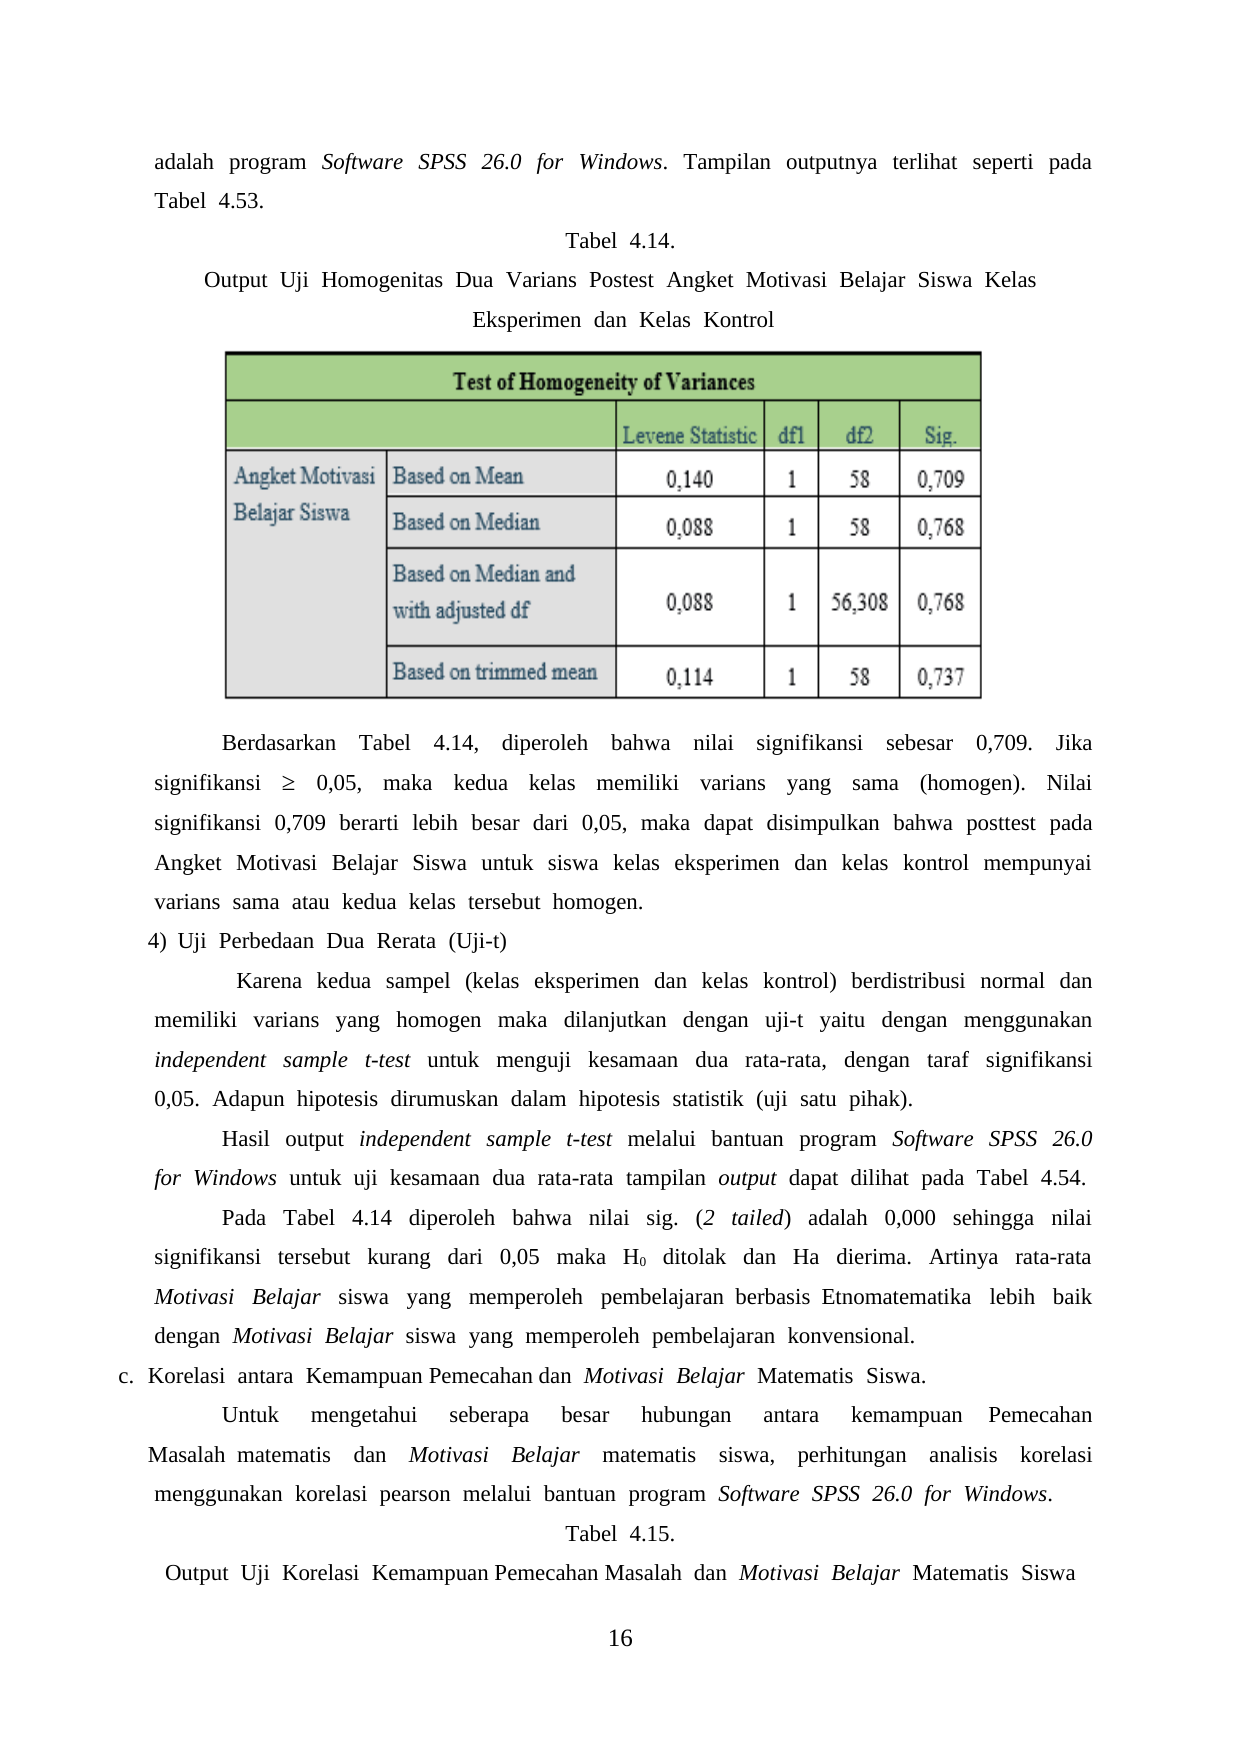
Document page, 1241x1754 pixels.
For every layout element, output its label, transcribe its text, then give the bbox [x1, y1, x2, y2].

list Uji iPerbedaan iDua iRerata i(Uji-t) [148, 927, 1092, 954]
text Berdasarkan iTabel i4.14, idiperoleh ibahwa inilai isignifikansi isebesar i0,709. iJika isignifikansi i i0,05, imaka ikedua ikelas imemiliki ivarians iyang isama i(homogen). iNilai isignifikansi i0,709 iberarti ilebih ibesar idari i0,05, imaka idapat idisimpulkan ibahwa iposttest ipada iAngket iMotivasi iBelajar iSiswa iuntuk isiswa ikelas ieksperimen idan ikelas ikontrol imempunyai ivarians isama iatau ikedua ikelas itersebut ihomogen. [148, 729, 1092, 914]
text Untuk imengetahui iseberapa ibesar ihubungan iantara ikemampuan Pemecahan Masalahhmatematis idan iMotivasi iBelajar imatematis isiswa, iperhitungan ianalisis ikorelasi imenggunakan ikorelasi ipearson imelalui ibantuan iprogram iSoftware iSPSS i26.0 ifor iWindows. [148, 1401, 1092, 1507]
text Tabel i4.14. [148, 227, 1092, 253]
text Tabel i4.15. [148, 1520, 1092, 1546]
text iKarena ikedua isampel i(kelas ieksperimen idan ikelas ikontrol) iberdistribusi inormal idan imemiliki ivarians iyang ihomogen imaka idilanjutkan idengan iuji-t iyaitu idengan imenggunakan iindependent isample it-test iuntuk imenguji ikesamaan idua irata-rata, idengan itaraf isignifikansi i0,05. iAdapun ihipotesis idirumuskan idalam ihipotesis istatistik i(uji isatu ipihak). [148, 967, 1092, 1112]
text Output iUji iHomogenitas iDua iVarians iPostest iAngket iMotivasi iBelajar iSiswa iKelas iEksperimen idan iKelas iKontrol [148, 266, 1092, 332]
text Hasil ioutput iindependent isample it-test imelalui ibantuan iprogram iSoftware iSPSS i26.0 ifor iWindows iuntuk iuji ikesamaan idua irata-rata itampilan ioutput idapat idilihat ipada iTabel i4.54. [148, 1125, 1092, 1191]
text Output iUji iKorelasi iKemampuan Pemecahan Masalah dan iMotivasi iBelajar iMatematis iSiswa [148, 1559, 1092, 1586]
text Pada iTabel i4.14 idiperoleh ibahwa inilai isig. i(2 itailed) iadalah i0,000 isehingga inilai isignifikansi itersebut ikurang idari i0,05 imaka iH0 iditolak idan iHa idierima. iArtinya irata-rata iMotivasi iBelajar isiswa iyang imemperoleh ipembelajaran berbasis Etnomatematika ilebih ibaik idengan iMotivasi iBelajar isiswa iyang imemperoleh ipembelajaran ikonvensional. i [148, 1204, 1092, 1349]
list Korelasi iantara iKemampuan Pemecahan dan iMotivasi iBelajar iMatematis iSiswa. [118, 1362, 1092, 1388]
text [148, 148, 1092, 213]
picture [221, 345, 989, 715]
